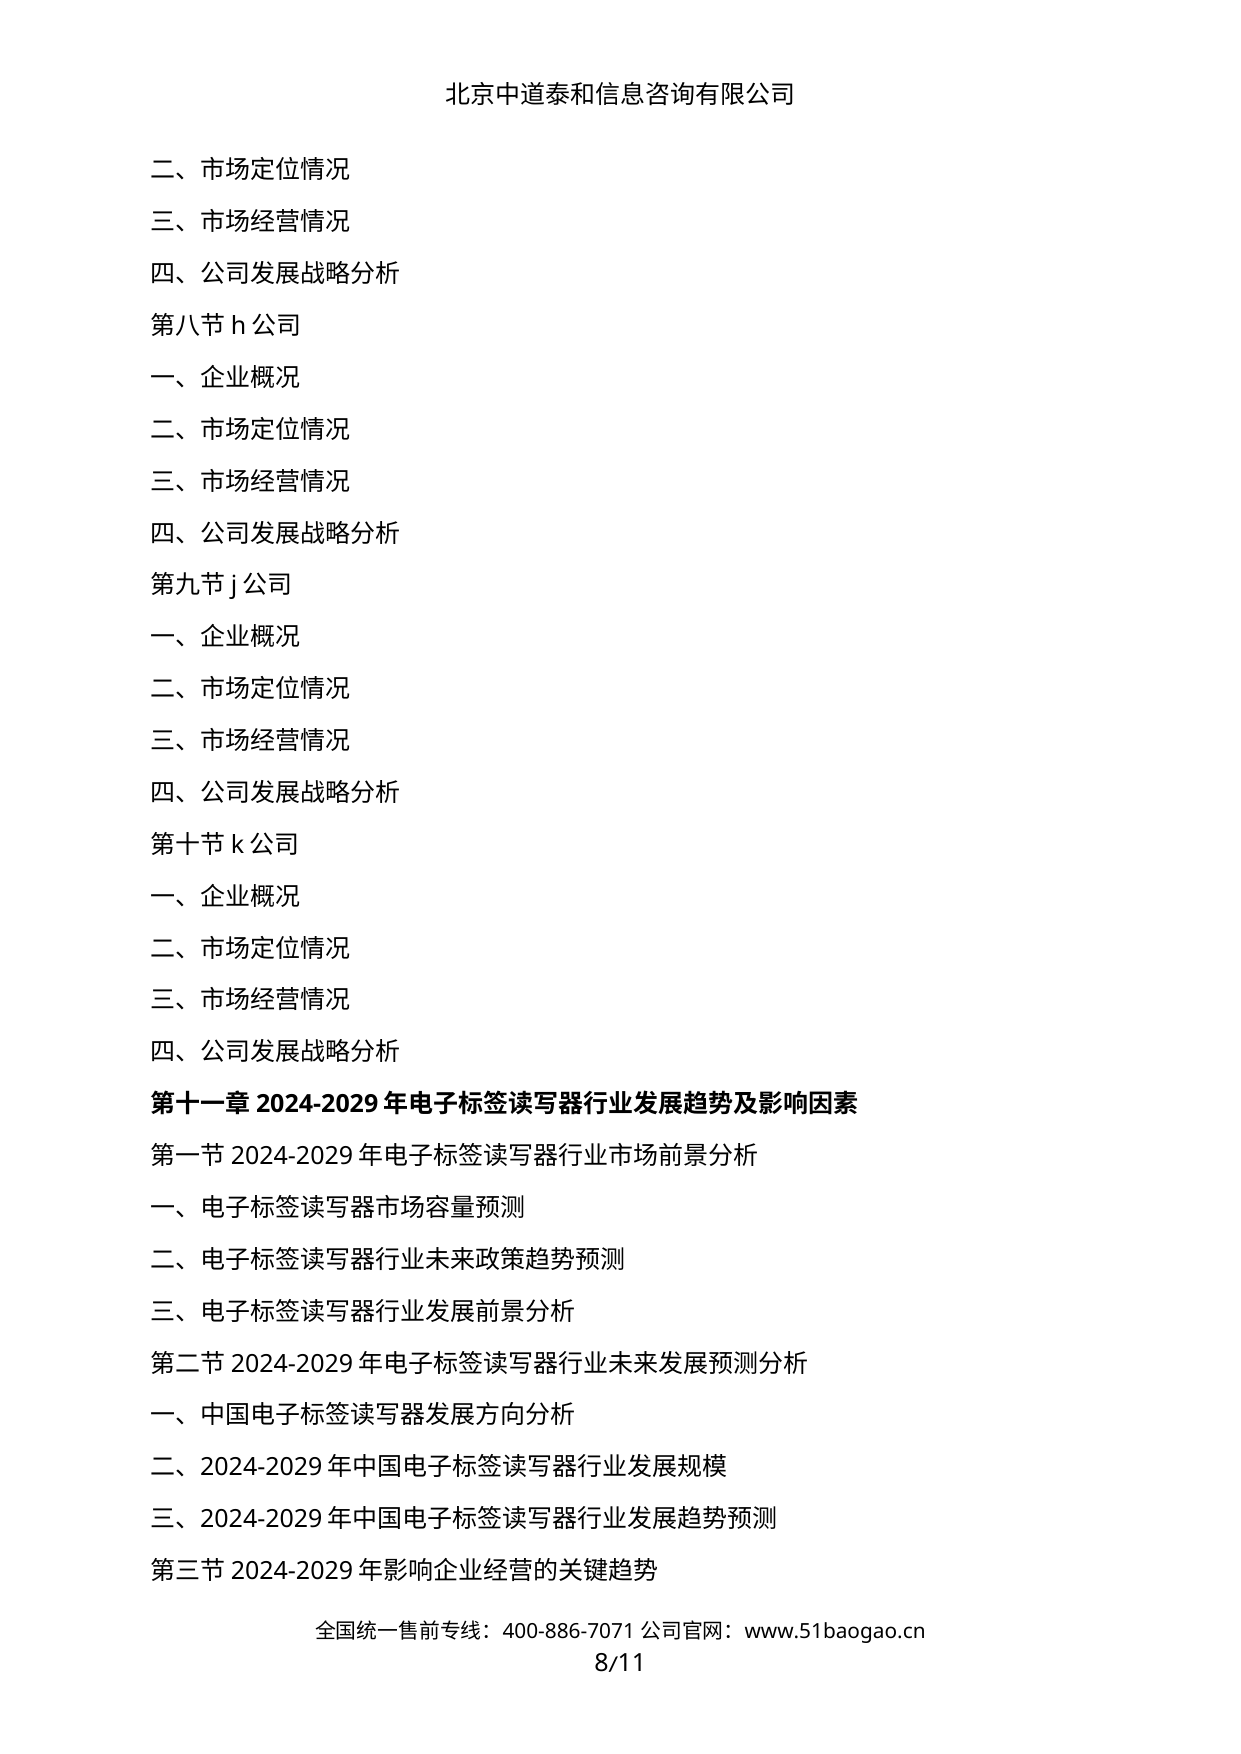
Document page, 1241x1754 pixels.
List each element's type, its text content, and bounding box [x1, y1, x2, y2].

text 第十一章 2024-2029年电子标签读写器行业发展趋势及影响因素 [150, 1084, 1090, 1120]
text 二、市场定位情况 [150, 669, 1090, 705]
text 二、市场定位情况 [150, 928, 1090, 964]
text 二、2024-2029年中国电子标签读写器行业发展规模 [150, 1447, 1090, 1483]
text 第十节 k公司 [150, 824, 1090, 861]
text 第八节 h公司 [150, 306, 1090, 342]
text 三、市场经营情况 [150, 980, 1090, 1016]
text 三、市场经营情况 [150, 202, 1090, 238]
text 四、公司发展战略分析 [150, 254, 1090, 290]
text 一、企业概况 [150, 357, 1090, 394]
text 第三节 2024-2029年影响企业经营的关键趋势 [150, 1551, 1090, 1587]
text 一、企业概况 [150, 617, 1090, 653]
text 一、电子标签读写器市场容量预测 [150, 1187, 1090, 1224]
text 三、市场经营情况 [150, 721, 1090, 757]
text 四、公司发展战略分析 [150, 1032, 1090, 1068]
text 第一节 2024-2029年电子标签读写器行业市场前景分析 [150, 1136, 1090, 1172]
text 一、中国电子标签读写器发展方向分析 [150, 1395, 1090, 1431]
text 四、公司发展战略分析 [150, 513, 1090, 549]
text 第二节 2024-2029年电子标签读写器行业未来发展预测分析 [150, 1343, 1090, 1379]
text 三、2024-2029年中国电子标签读写器行业发展趋势预测 [150, 1499, 1090, 1535]
text 三、电子标签读写器行业发展前景分析 [150, 1291, 1090, 1327]
text 一、企业概况 [150, 876, 1090, 912]
text 二、市场定位情况 [150, 409, 1090, 446]
text 三、市场经营情况 [150, 461, 1090, 497]
text 二、电子标签读写器行业未来政策趋势预测 [150, 1239, 1090, 1276]
text 四、公司发展战略分析 [150, 772, 1090, 809]
text 二、市场定位情况 [150, 150, 1090, 186]
text 第九节 j公司 [150, 565, 1090, 601]
